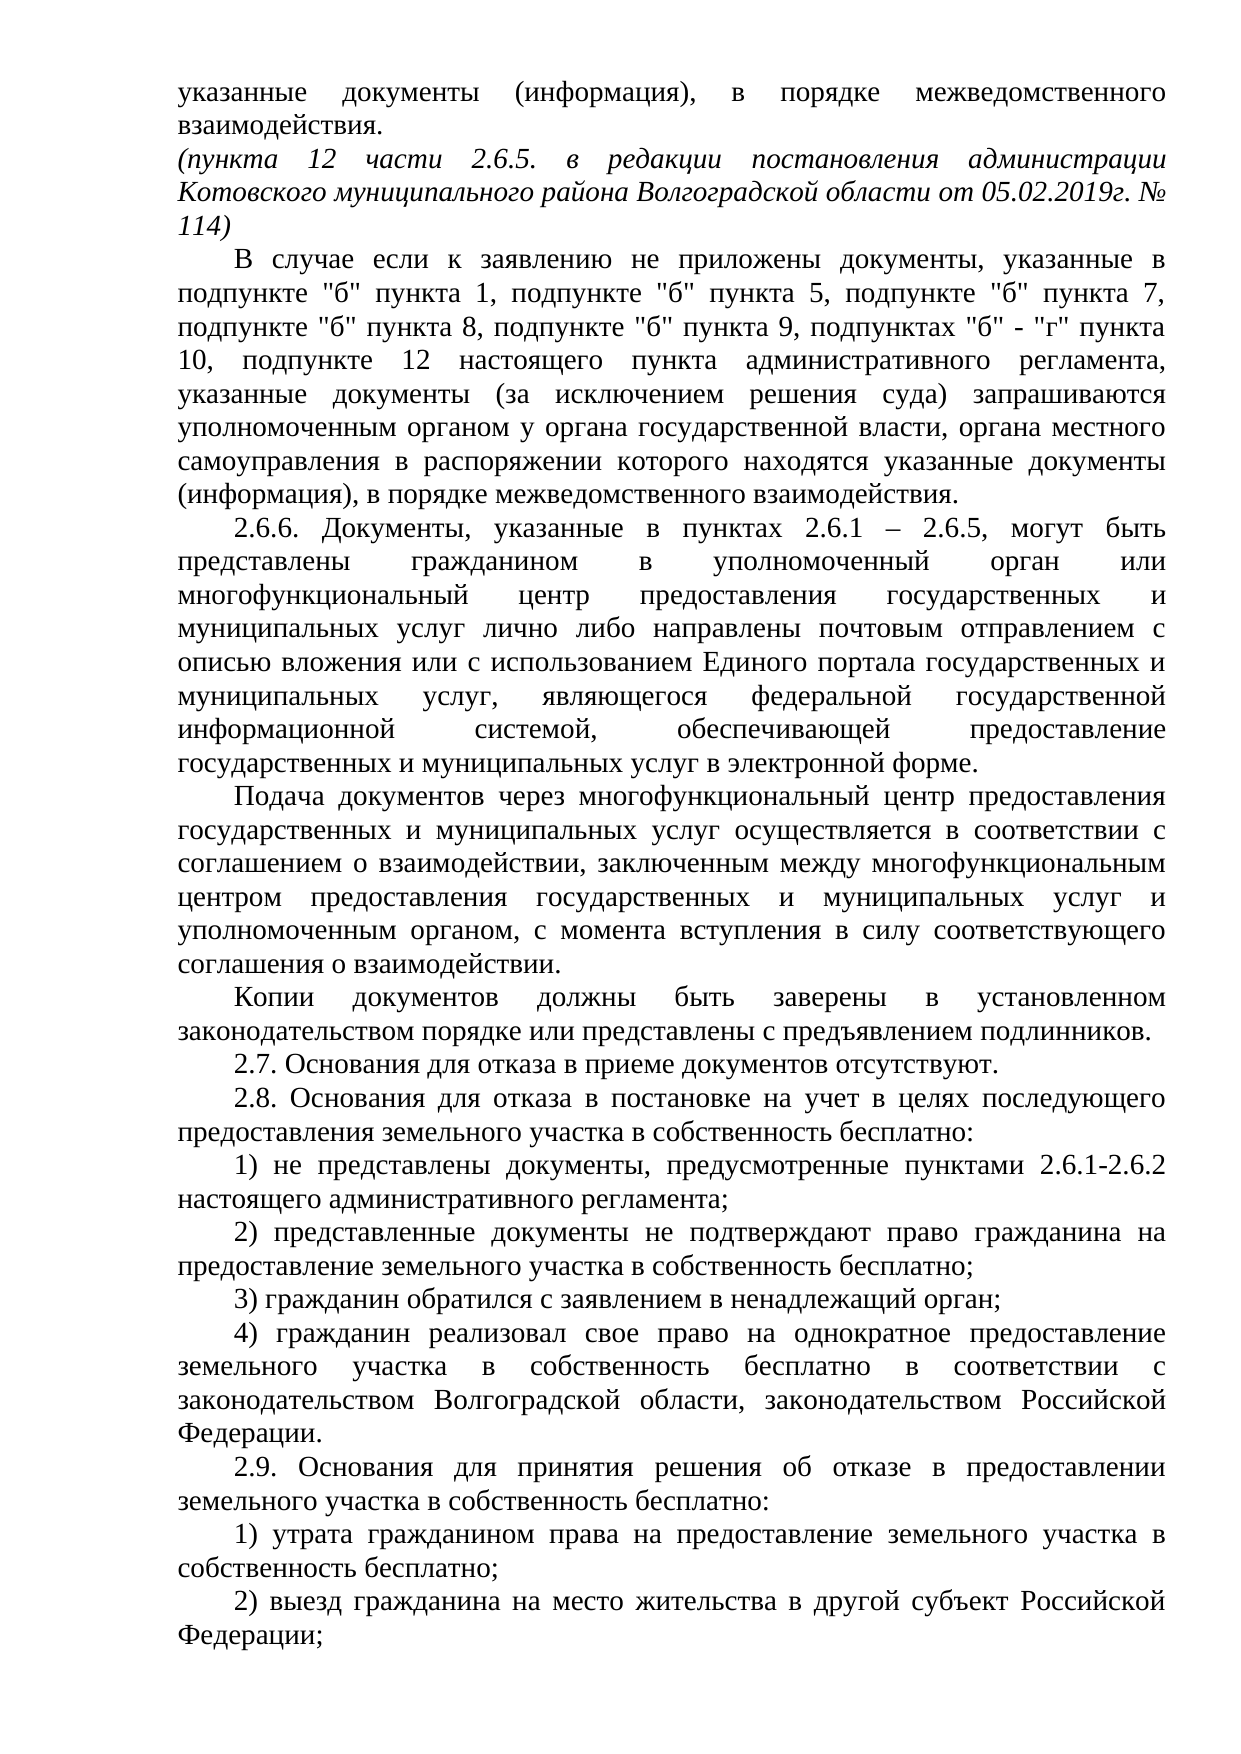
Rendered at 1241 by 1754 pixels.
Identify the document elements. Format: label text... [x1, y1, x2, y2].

text 2) выезд гражданина на место жительства в другой субъект Российской Федерации; [177, 1583, 1167, 1650]
text (пункта 12 части 2.6.5. в редакции постановления администрации Котовского муниципального района Волгоградской области от 05.02.2019г. № 114) [177, 141, 1167, 242]
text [177, 74, 1167, 141]
text 1) не представлены документы, предусмотренные пунктами 2.6.1-2.6.2 настоящего административного регламента; [177, 1147, 1167, 1214]
text 2) представленные документы не подтверждают право гражданина на предоставление земельного участка в собственность бесплатно; [177, 1214, 1167, 1281]
text В случае если к заявлению не приложены документы, указанные в подпункте "б" пункта 1, подпункте "б" пункта 5, подпункте "б" пункта 7, подпункте "б" пункта 8, подпункте "б" пункта 9, подпунктах "б" - "г" пункта 10, подпункте 12 настоящего пункта административного регламента, указанные документы (за исключением решения суда) запрашиваются уполномоченным органом у органа государственной власти, органа местного самоуправления в распоряжении которого находятся указанные документы (информация), в порядке межведомственного взаимодействия. [177, 242, 1167, 510]
text 2.7. Основания для отказа в приеме документов отсутствуют. [177, 1047, 1167, 1080]
text Копии документов должны быть заверены в установленном законодательством порядке или представлены с предъявлением подлинников. [177, 979, 1167, 1047]
text Подача документов через многофункциональный центр предоставления государственных и муниципальных услуг осуществляется в соответствии с соглашением о взаимодействии, заключенным между многофункциональным центром предоставления государственных и муниципальных услуг и уполномоченным органом, с момента вступления в силу соответствующего соглашения о взаимодействии. [177, 778, 1167, 979]
text 2.9. Основания для принятия решения об отказе в предоставлении земельного участка в собственность бесплатно: [177, 1449, 1167, 1516]
text 2.6.6. Документы, указанные в пунктах 2.6.1 – 2.6.5, могут быть представлены гражданином в уполномоченный орган или многофункциональный центр предоставления государственных и муниципальных услуг лично либо направлены почтовым отправлением с описью вложения или с использованием Единого портала государственных и муниципальных услуг, являющегося федеральной государственной информационной системой, обеспечивающей предоставление государственных и муниципальных услуг в электронной форме. [177, 510, 1167, 778]
text 4) гражданин реализовал свое право на однократное предоставление земельного участка в собственность бесплатно в соответствии с законодательством Волгоградской области, законодательством Российской Федерации. [177, 1315, 1167, 1449]
text 2.8. Основания для отказа в постановке на учет в целях последующего предоставления земельного участка в собственность бесплатно: [177, 1080, 1167, 1147]
text 1) утрата гражданином права на предоставление земельного участка в собственность бесплатно; [177, 1516, 1167, 1583]
text 3) гражданин обратился с заявлением в ненадлежащий орган; [177, 1281, 1167, 1315]
